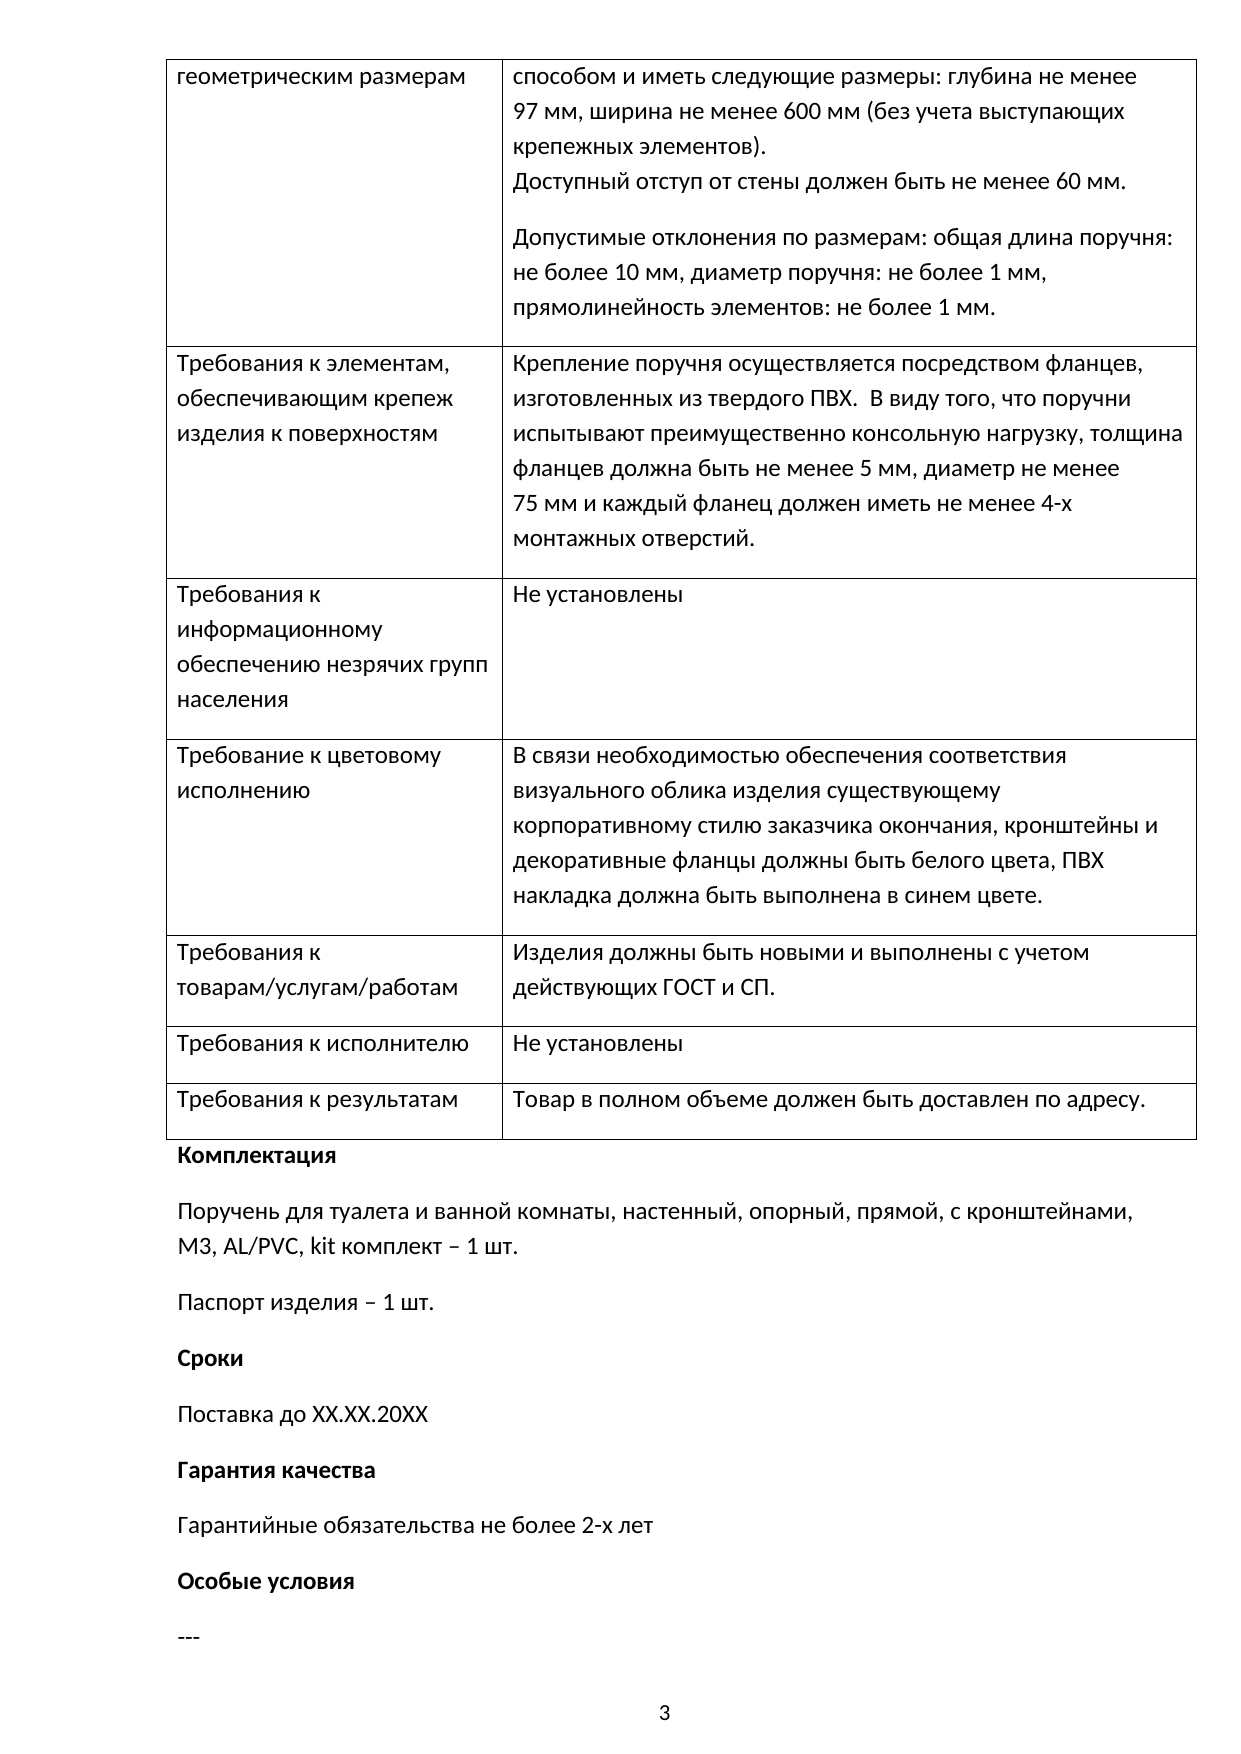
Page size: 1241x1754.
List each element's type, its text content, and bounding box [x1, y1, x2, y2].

table_cell Не установлены [503, 579, 1196, 739]
table_cell Требования к результатам [167, 1084, 502, 1139]
text Поручень для туалета и ванной комнаты, настенный, опорный, прямой, с кронштейнами, М3, AL/PVC, kit комплект – 1 шт. [177, 1196, 1152, 1261]
table_cell Крепление поручня осуществляется посредством фланцев, изготовленных из твердого ПВХ. В виду того, что поручни испытывают преимущественно консольную нагрузку, толщина фланцев должна быть не менее 5 мм, диаметр не менее 75 мм и каждый фланец должен иметь не менее 4-х монтажных отверстий. [503, 347, 1196, 577]
table_cell Требования к исполнителю [167, 1027, 502, 1082]
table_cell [167, 60, 502, 346]
table_cell Товар в полном объеме должен быть доставлен по адресу. [503, 1084, 1196, 1139]
table_cell Требования к элементам, обеспечивающим крепеж изделия к поверхностям [167, 347, 502, 577]
table_cell Требования к товарам/услугам/работам [167, 936, 502, 1026]
text Комплектация [177, 1140, 1152, 1170]
text Паспорт изделия – 1 шт. [177, 1286, 1152, 1317]
text Особые условия [177, 1566, 1152, 1596]
table_cell Требования к информационному обеспечению незрячих групп населения [167, 579, 502, 739]
text Поставка до ХХ.ХХ.20ХХ [177, 1398, 1152, 1428]
text Гарантийные обязательства не более 2-х лет [177, 1510, 1152, 1540]
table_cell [503, 60, 1196, 346]
text --- [177, 1621, 1152, 1652]
table_cell В связи необходимостью обеспечения соответствия визуального облика изделия существующему корпоративному стилю заказчика окончания, кронштейны и декоративные фланцы должны быть белого цвета, ПВХ накладка должна быть выполнена в синем цвете. [503, 740, 1196, 935]
text Сроки [177, 1342, 1152, 1373]
table_cell Требование к цветовому исполнению [167, 740, 502, 935]
text Гарантия качества [177, 1454, 1152, 1484]
table_cell Изделия должны быть новыми и выполнены с учетом действующих ГОСТ и СП. [503, 936, 1196, 1026]
table_cell Не установлены [503, 1027, 1196, 1082]
